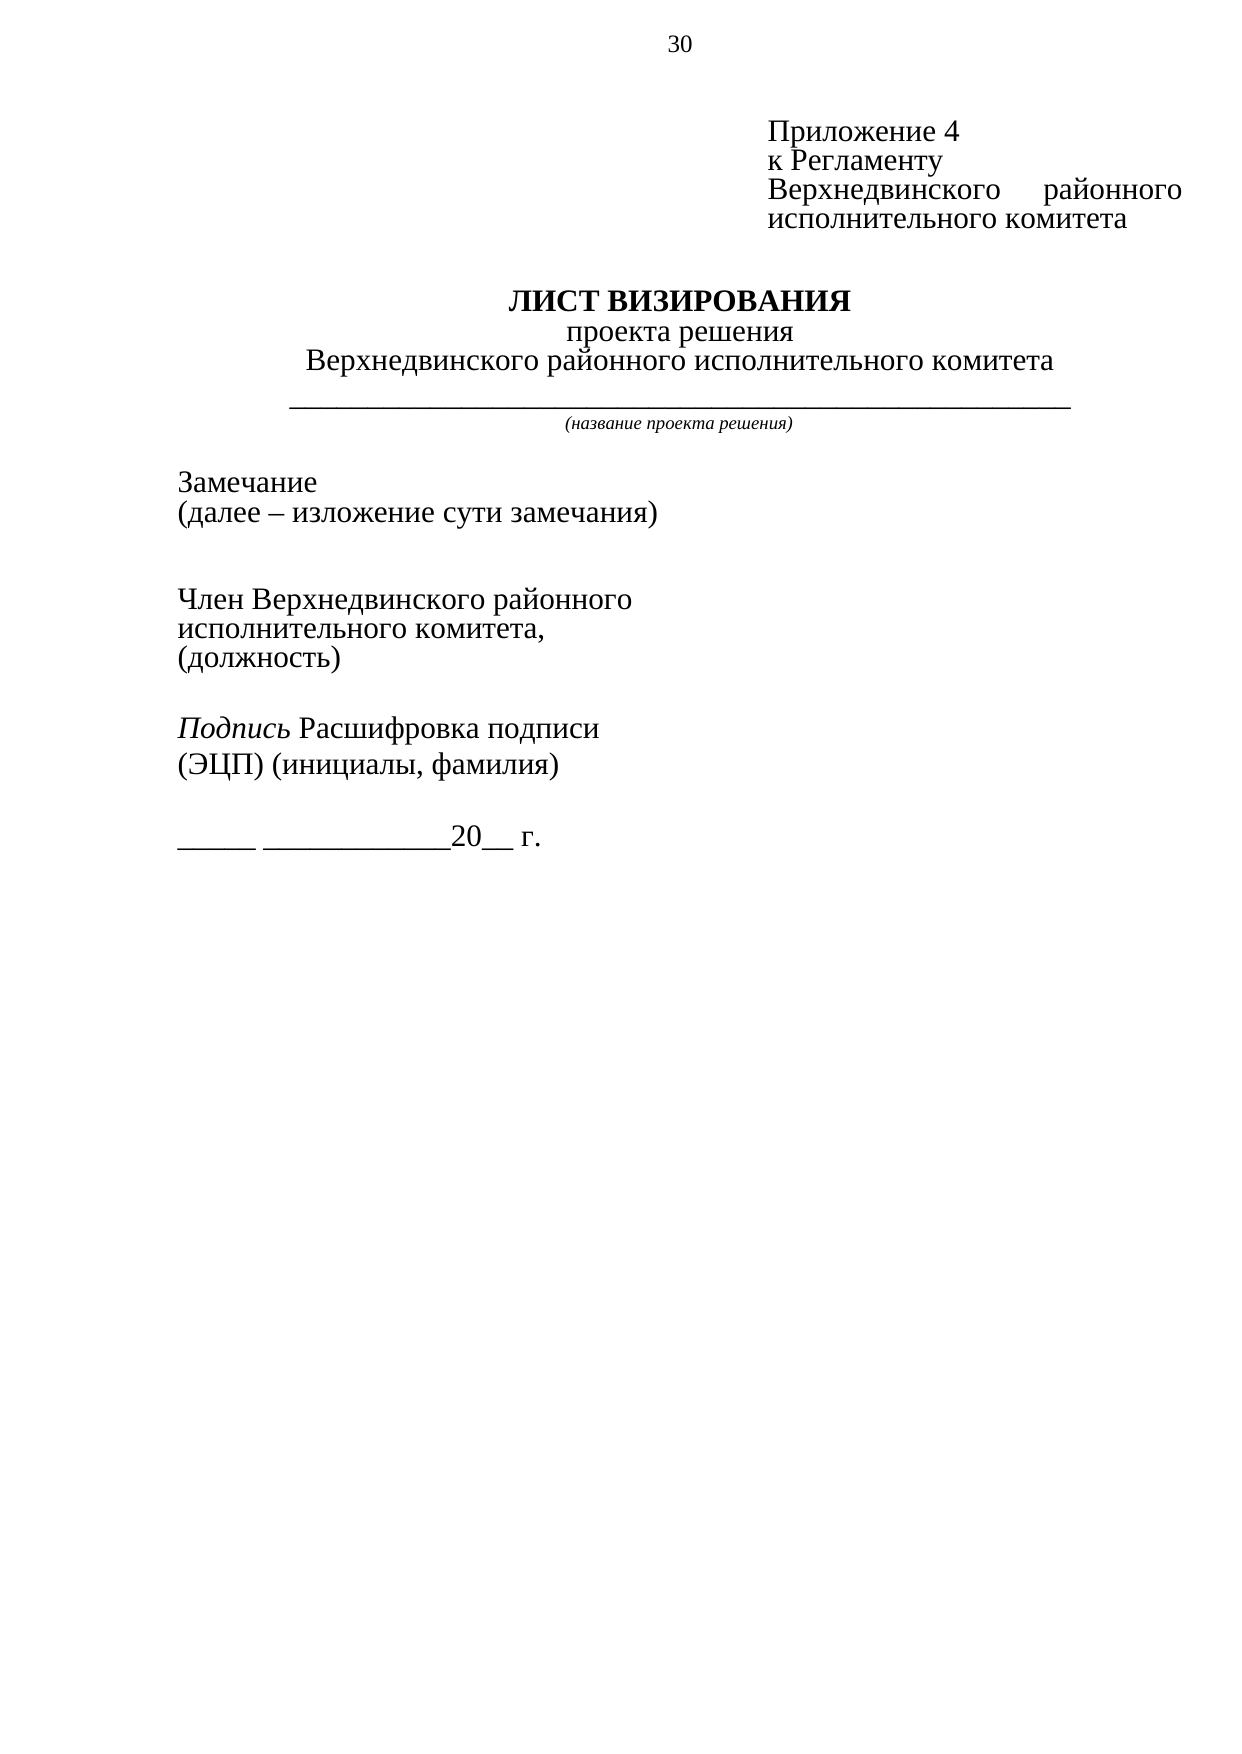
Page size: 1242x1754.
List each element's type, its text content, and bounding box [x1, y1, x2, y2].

text __________________________________________________ [177, 376, 1183, 412]
text (должность) [177, 644, 1183, 674]
text (название проекта решения) [177, 412, 1183, 433]
text к Регламенту [767, 147, 1183, 176]
text проекта решения [177, 318, 1183, 347]
text Приложение 4 [767, 118, 1183, 147]
text Верхнедвинского районного исполнительного комитета [177, 347, 1183, 376]
text Член Верхнедвинского районного [177, 586, 1183, 615]
text (далее – изложение сути замечания) [177, 499, 1183, 528]
text _____ ____________20__ г. [177, 817, 1183, 853]
text ЛИСТ ВИЗИРОВАНИЯ [177, 288, 1183, 318]
text исполнительного комитета, [177, 615, 1183, 644]
text Замечание [177, 469, 1183, 499]
text Верхнедвинского районного исполнительного комитета [767, 176, 1183, 235]
text (ЭЦП) (инициалы, фамилия) [177, 746, 1183, 781]
text Подпись Расшифровка подписи [177, 709, 1183, 746]
